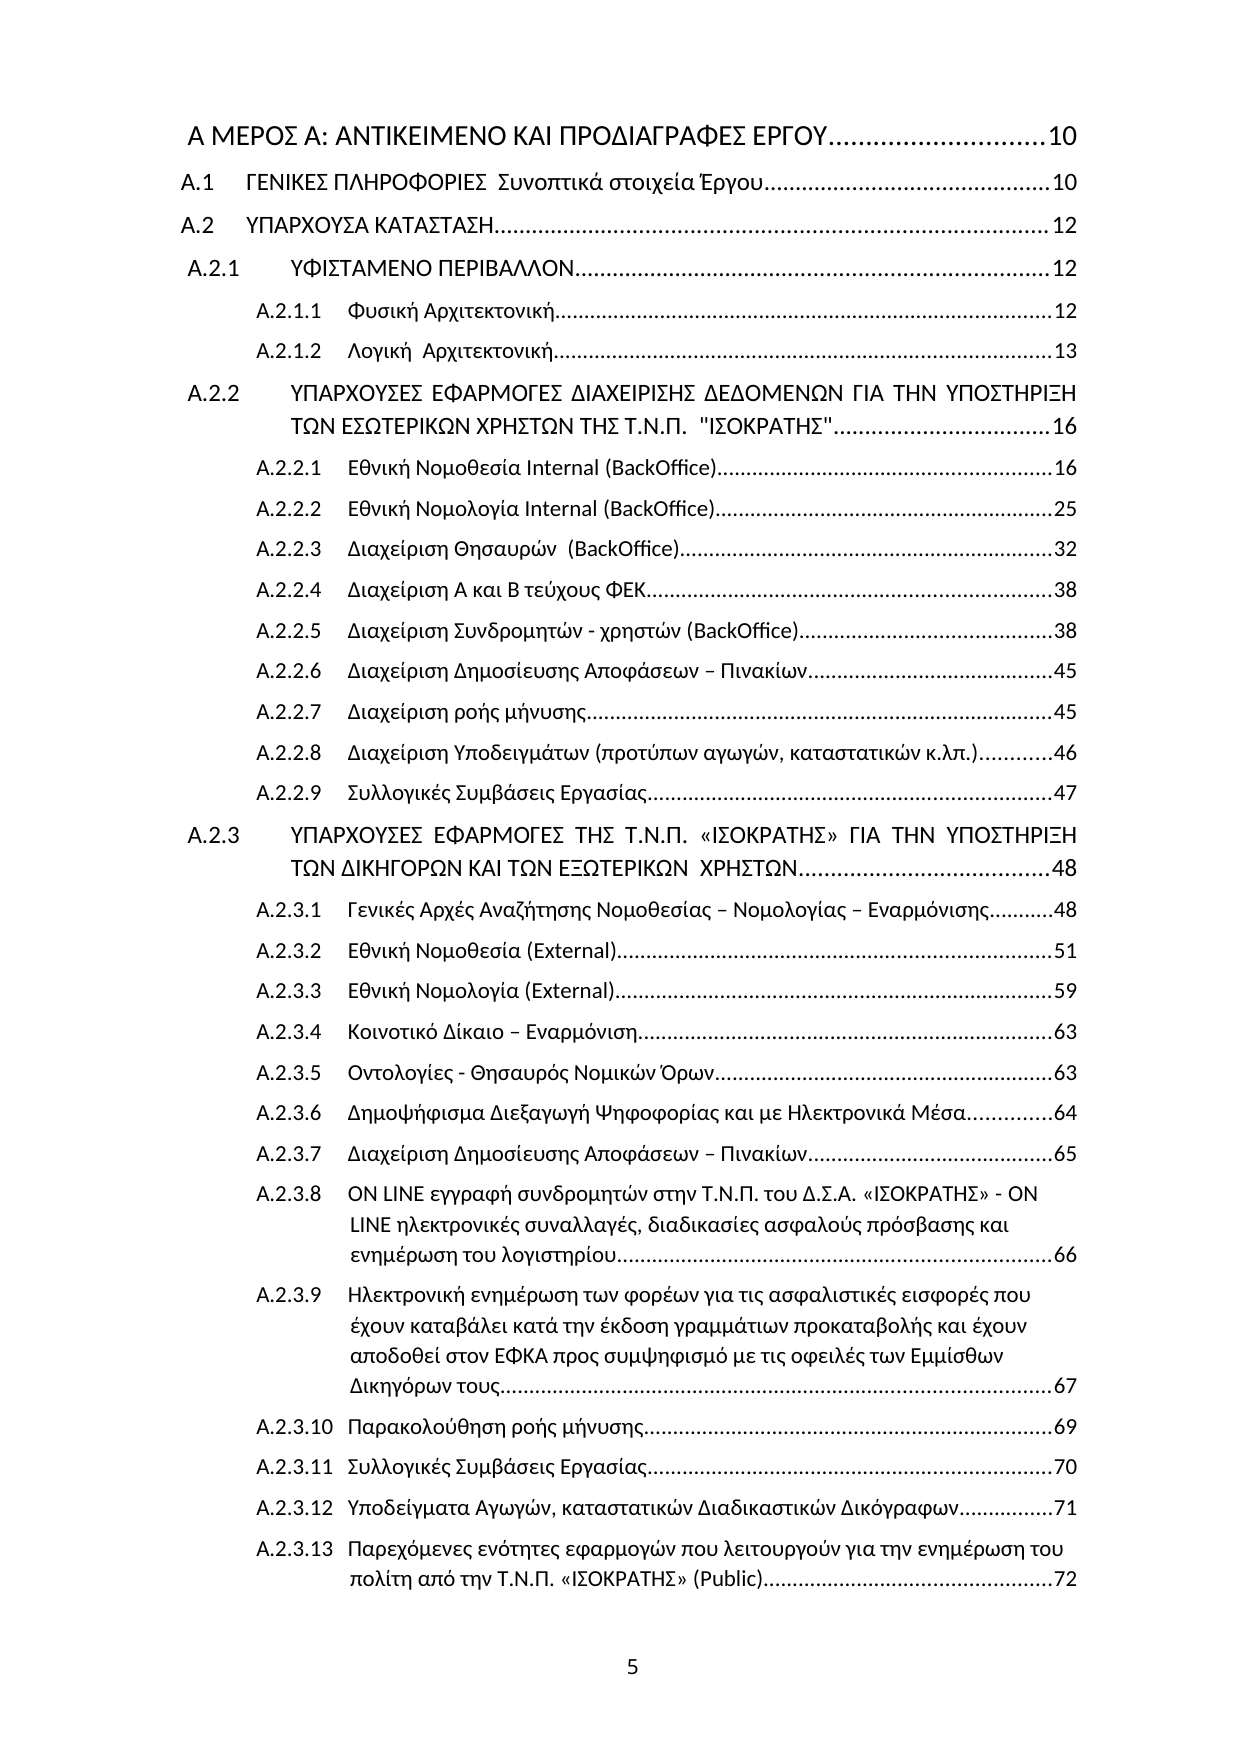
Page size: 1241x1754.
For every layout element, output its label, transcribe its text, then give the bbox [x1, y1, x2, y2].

text A.2.3.9 Ηλεκτρονική ενημέρωση των φορέων για τις ασφαλιστικές εισφορές που έχουν καταβάλει κατά την έκδοση γραμμάτιων προκαταβολής και έχουν αποδοθεί στον ΕΦΚΑ προς συμψηφισμό με τις οφειλές των Εμμίσθων Δικηγόρων τους 67 [256, 1281, 1078, 1399]
text A.2.3.8 ON LINE εγγραφή συνδρομητών στην Τ.Ν.Π. του Δ.Σ.Α. «ΙΣΟΚΡΑΤΗΣ» - ON LINE ηλεκτρονικές συναλλαγές, διαδικασίες ασφαλούς πρόσβασης και ενημέρωση του λογιστηρίου 66 [256, 1179, 1078, 1268]
text A.2.1 ΥΦΙΣΤΑΜΕΝΟ ΠΕΡΙΒΑΛΛΟΝ 12 [187, 252, 1078, 283]
text A.2.3.1 Γενικές Αρχές Αναζήτησης Νομοθεσίας – Νομολογίας – Εναρμόνισης 48 [256, 895, 1078, 923]
text A.2.3.3 Εθνική Νομολογία (External) 59 [256, 976, 1078, 1004]
text A.2.2.4 Διαχείριση Α και Β τεύχους ΦΕΚ 38 [256, 575, 1078, 603]
text A.2.3.6 Δημοψήφισμα Διεξαγωγή Ψηφοφορίας και με Ηλεκτρονικά Μέσα 64 [256, 1098, 1078, 1126]
text A.2.2 ΥΠΑΡΧΟΥΣΕΣ ΕΦΑΡΜΟΓΕΣ ΔΙΑΧΕΙΡΙΣΗΣ ΔΕΔΟΜΕΝΩΝ ΓΙΑ ΤΗΝ ΥΠΟΣΤΗΡΙΞΗ ΤΩΝ ΕΣΩΤΕΡΙΚΩΝ ΧΡΗΣΤΩΝ ΤΗΣ Τ.Ν.Π. "ΙΣΟΚΡΑΤΗΣ" 16 [187, 377, 1078, 441]
text A.2.2.3 Διαχείριση Θησαυρών (BackOffice) 32 [256, 534, 1078, 563]
text A.2.3.7 Διαχείριση Δημοσίευσης Αποφάσεων – Πινακίων 65 [256, 1139, 1078, 1167]
text A.2.3.10 Παρακολούθηση ροής μήνυσης 69 [256, 1412, 1078, 1440]
text A.2.3.5 Οντολογίες - Θησαυρός Νομικών Όρων 63 [256, 1058, 1078, 1086]
text A.2.1.1 Φυσική Αρχιτεκτονική 12 [256, 296, 1078, 324]
text A.2.2.6 Διαχείριση Δημοσίευσης Αποφάσεων – Πινακίων 45 [256, 656, 1078, 684]
text A.2.3.12 Υποδείγματα Αγωγών, καταστατικών Διαδικαστικών Δικόγραφων 71 [256, 1493, 1078, 1521]
text Α ΜΕΡΟΣ Α: ΑΝΤΙΚΕΙΜΕΝΟ ΚΑΙ ΠΡΟΔΙΑΓΡΑΦΕΣ ΕΡΓΟΥ 10 [187, 117, 1078, 153]
text A.2.2.8 Διαχείριση Υποδειγμάτων (προτύπων αγωγών, καταστατικών κ.λπ.) 46 [256, 738, 1078, 766]
text A.2.1.2 Λογική Αρχιτεκτονική 13 [256, 336, 1078, 364]
text A.2.2.9 Συλλογικές Συμβάσεις Εργασίας 47 [256, 778, 1078, 806]
text A.2.2.1 Εθνική Νομοθεσία Internal (BackOffice) 16 [256, 453, 1078, 481]
text A.2.2.5 Διαχείριση Συνδρομητών - χρηστών (BackOffice) 38 [256, 616, 1078, 644]
text A.2.3.11 Συλλογικές Συμβάσεις Εργασίας 70 [256, 1452, 1078, 1481]
text A.1 ΓΕΝΙΚΕΣ ΠΛΗΡΟΦΟΡΙΕΣ Συνοπτικά στοιχεία Έργου 10 [181, 166, 1078, 196]
text A.2.2.7 Διαχείριση ροής μήνυσης 45 [256, 697, 1078, 725]
text A.2.2.2 Εθνική Νομολογία Internal (BackOffice) 25 [256, 494, 1078, 522]
text A.2.3 ΥΠΑΡΧΟΥΣΕΣ ΕΦΑΡΜΟΓΕΣ ΤΗΣ Τ.Ν.Π. «ΙΣΟΚΡΑΤΗΣ» ΓΙΑ ΤΗΝ ΥΠΟΣΤΗΡΙΞΗ ΤΩΝ ΔΙΚΗΓΟΡΩΝ ΚΑΙ ΤΩΝ ΕΞΩΤΕΡΙΚΩΝ ΧΡΗΣΤΩΝ 48 [187, 819, 1078, 882]
text A.2 ΥΠΑΡΧΟΥΣΑ ΚΑΤΑΣΤΑΣΗ 12 [181, 209, 1078, 240]
text A.2.3.13 Παρεχόμενες ενότητες εφαρμογών που λειτουργούν για την ενημέρωση του πολίτη από την Τ.Ν.Π. «ΙΣΟΚΡΑΤΗΣ» (Public) 72 [256, 1534, 1078, 1592]
text A.2.3.2 Εθνική Νομοθεσία (External) 51 [256, 936, 1078, 964]
text A.2.3.4 Κοινοτικό Δίκαιο – Εναρμόνιση 63 [256, 1017, 1078, 1045]
